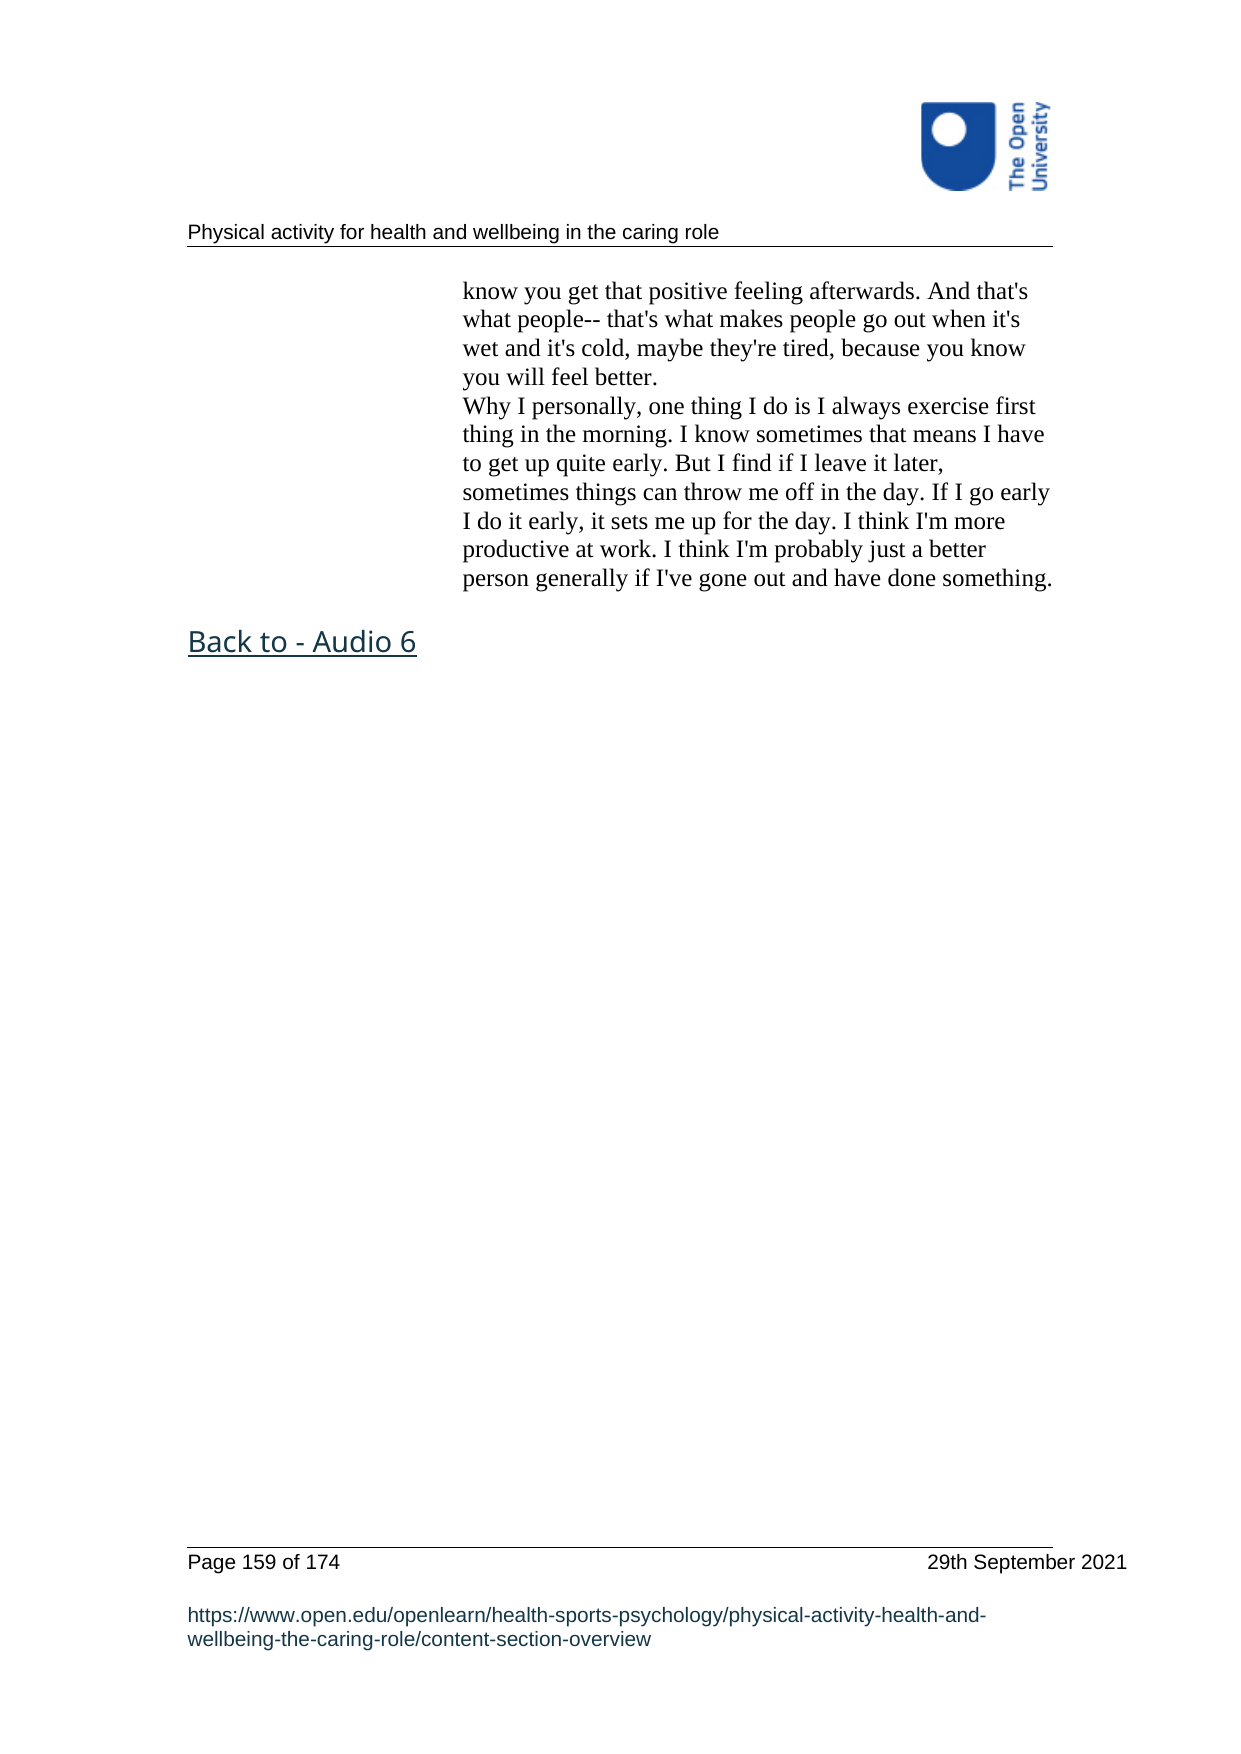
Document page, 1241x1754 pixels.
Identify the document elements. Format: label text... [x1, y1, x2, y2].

picture [921, 102, 1052, 191]
text Why I personally, one thing I do is I always exercise first thing in the morning. I know sometimes that means I have to get up quite early. But I find if I leave it later, sometimes things can throw me off in the day. If I go early I do it early, it sets me up for the day. I think I'm more productive at work. I think I'm probably just a better person generally if I've gone out and have done something. [462, 391, 1053, 592]
text Back to - Audio 6 [187, 621, 1053, 661]
